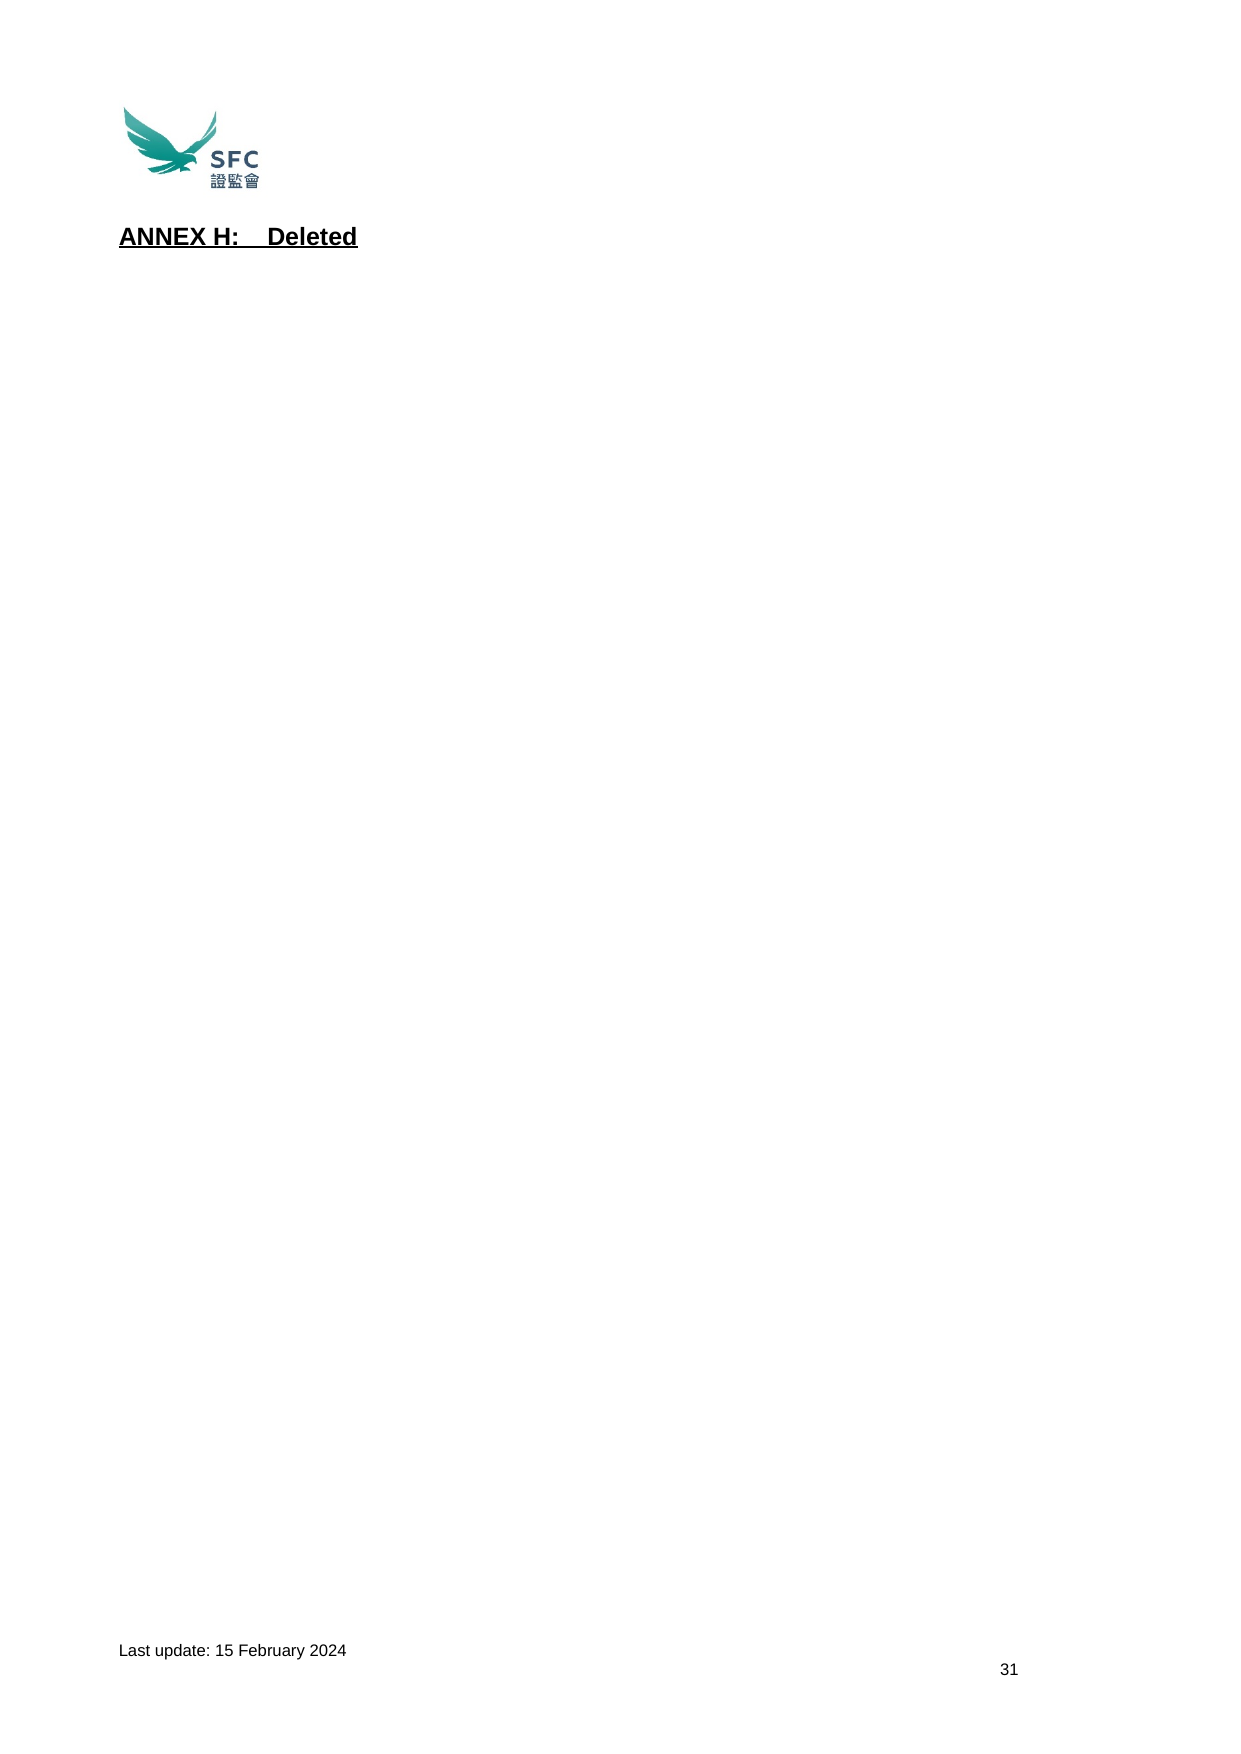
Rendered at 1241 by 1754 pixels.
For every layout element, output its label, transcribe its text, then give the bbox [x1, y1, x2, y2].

subtitle ANNEX H: Deleted [118, 222, 1093, 250]
picture [118, 100, 277, 199]
